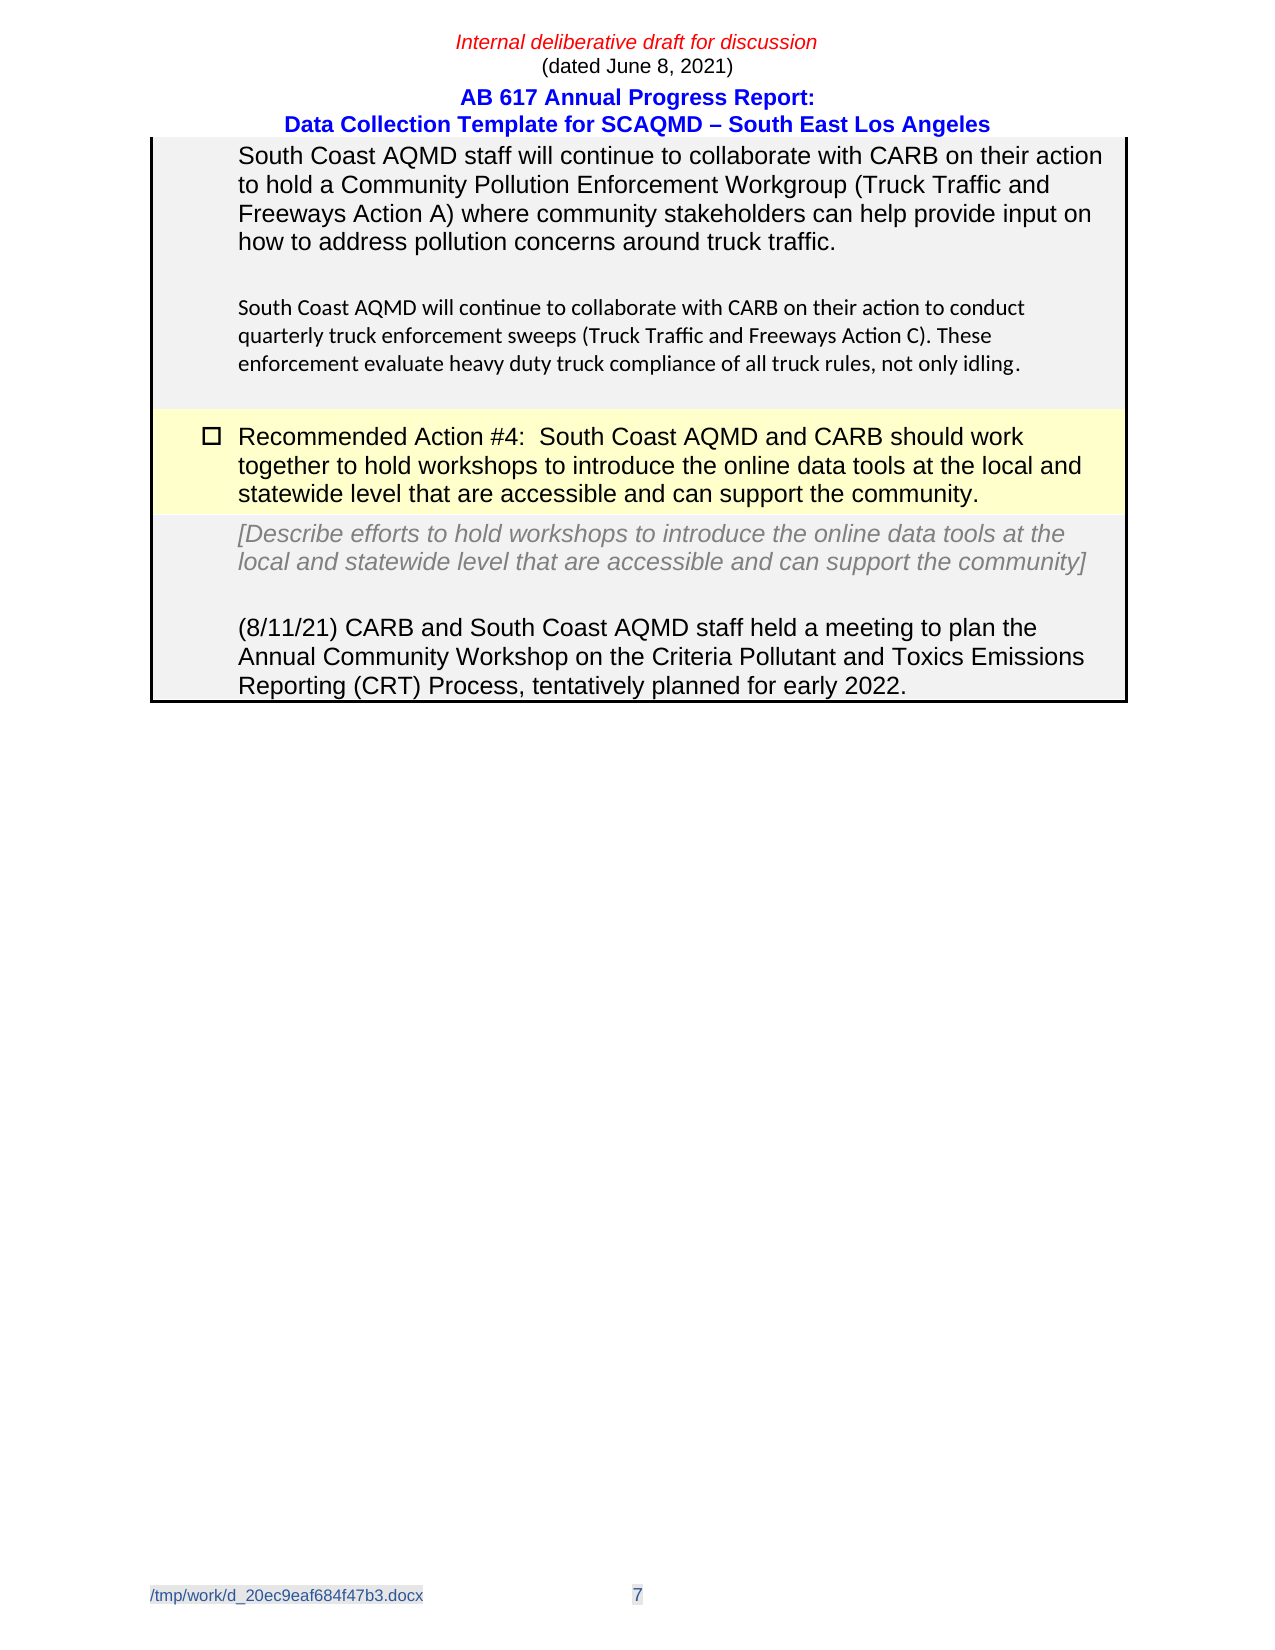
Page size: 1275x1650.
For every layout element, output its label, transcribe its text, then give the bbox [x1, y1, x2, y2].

table_cell [Describe efforts to hold workshops to introduce the online data tools at the local and statewide level that are accessible and can support the community] (8/11/21) CARB and South Coast AQMD staff held a meeting to plan the Annual Community Workshop on the Criteria Pollutant and Toxics Emissions Reporting (CRT) Process, tentatively planned for early 2022. [153, 515, 1125, 699]
table_cell Recommended Action #4: South Coast AQMD and CARB should work together to hold workshops to introduce the online data tools at the local and statewide level that are accessible and can support the community. [153, 409, 1125, 514]
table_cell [153, 137, 1125, 409]
